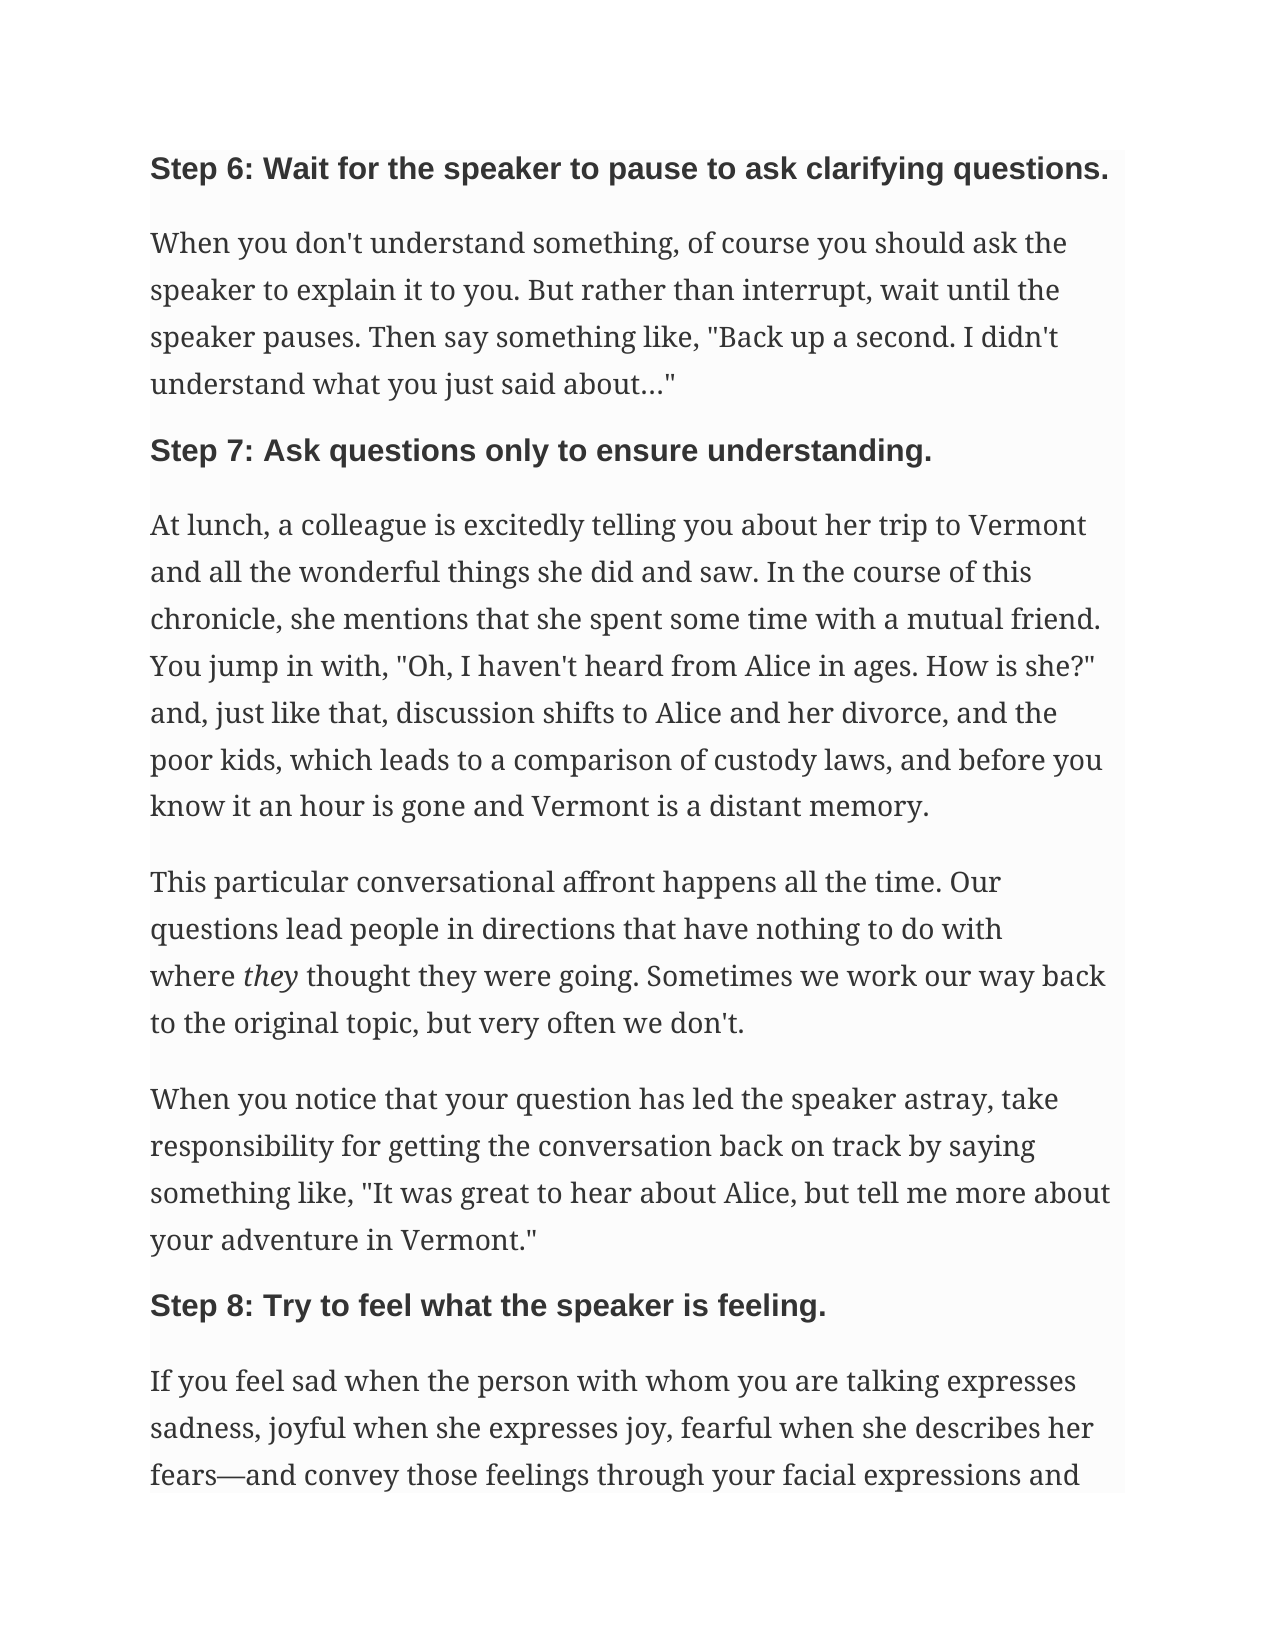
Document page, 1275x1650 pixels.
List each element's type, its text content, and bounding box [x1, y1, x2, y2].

text When you don't understand something, of course you should ask the speaker to explain it to you. But rather than interrupt, wait until the speaker pauses. Then say something like, "Back up a second. I didn't understand what you just said about…" [150, 215, 1125, 403]
text Step 8: Try to feel what the speaker is feeling. [150, 1287, 1125, 1323]
text Step 6: Wait for the speaker to pause to ask clarifying questions. [150, 150, 1125, 186]
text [150, 1353, 1125, 1493]
text When you notice that your question has led the speaker astray, take responsibility for getting the conversation back on track by saying something like, "It was great to hear about Alice, but tell me more about your adventure in Vermont." [150, 1071, 1125, 1258]
text At lunch, a colleague is excitedly telling you about her trip to Vermont and all the wonderful things she did and saw. In the course of this chronicle, she mentions that she spent some time with a mutual friend. You jump in with, "Oh, I haven't heard from Alice in ages. How is she?" and, just like that, discussion shifts to Alice and her divorce, and the poor kids, which leads to a comparison of custody laws, and before you know it an hour is gone and Vermont is a distant memory. [150, 497, 1125, 825]
text This particular conversational affront happens all the time. Our questions lead people in directions that have nothing to do with where they thought they were going. Sometimes we work our way back to the original topic, but very often we don't. [150, 854, 1125, 1042]
text Step 7: Ask questions only to ensure understanding. [150, 432, 1125, 468]
